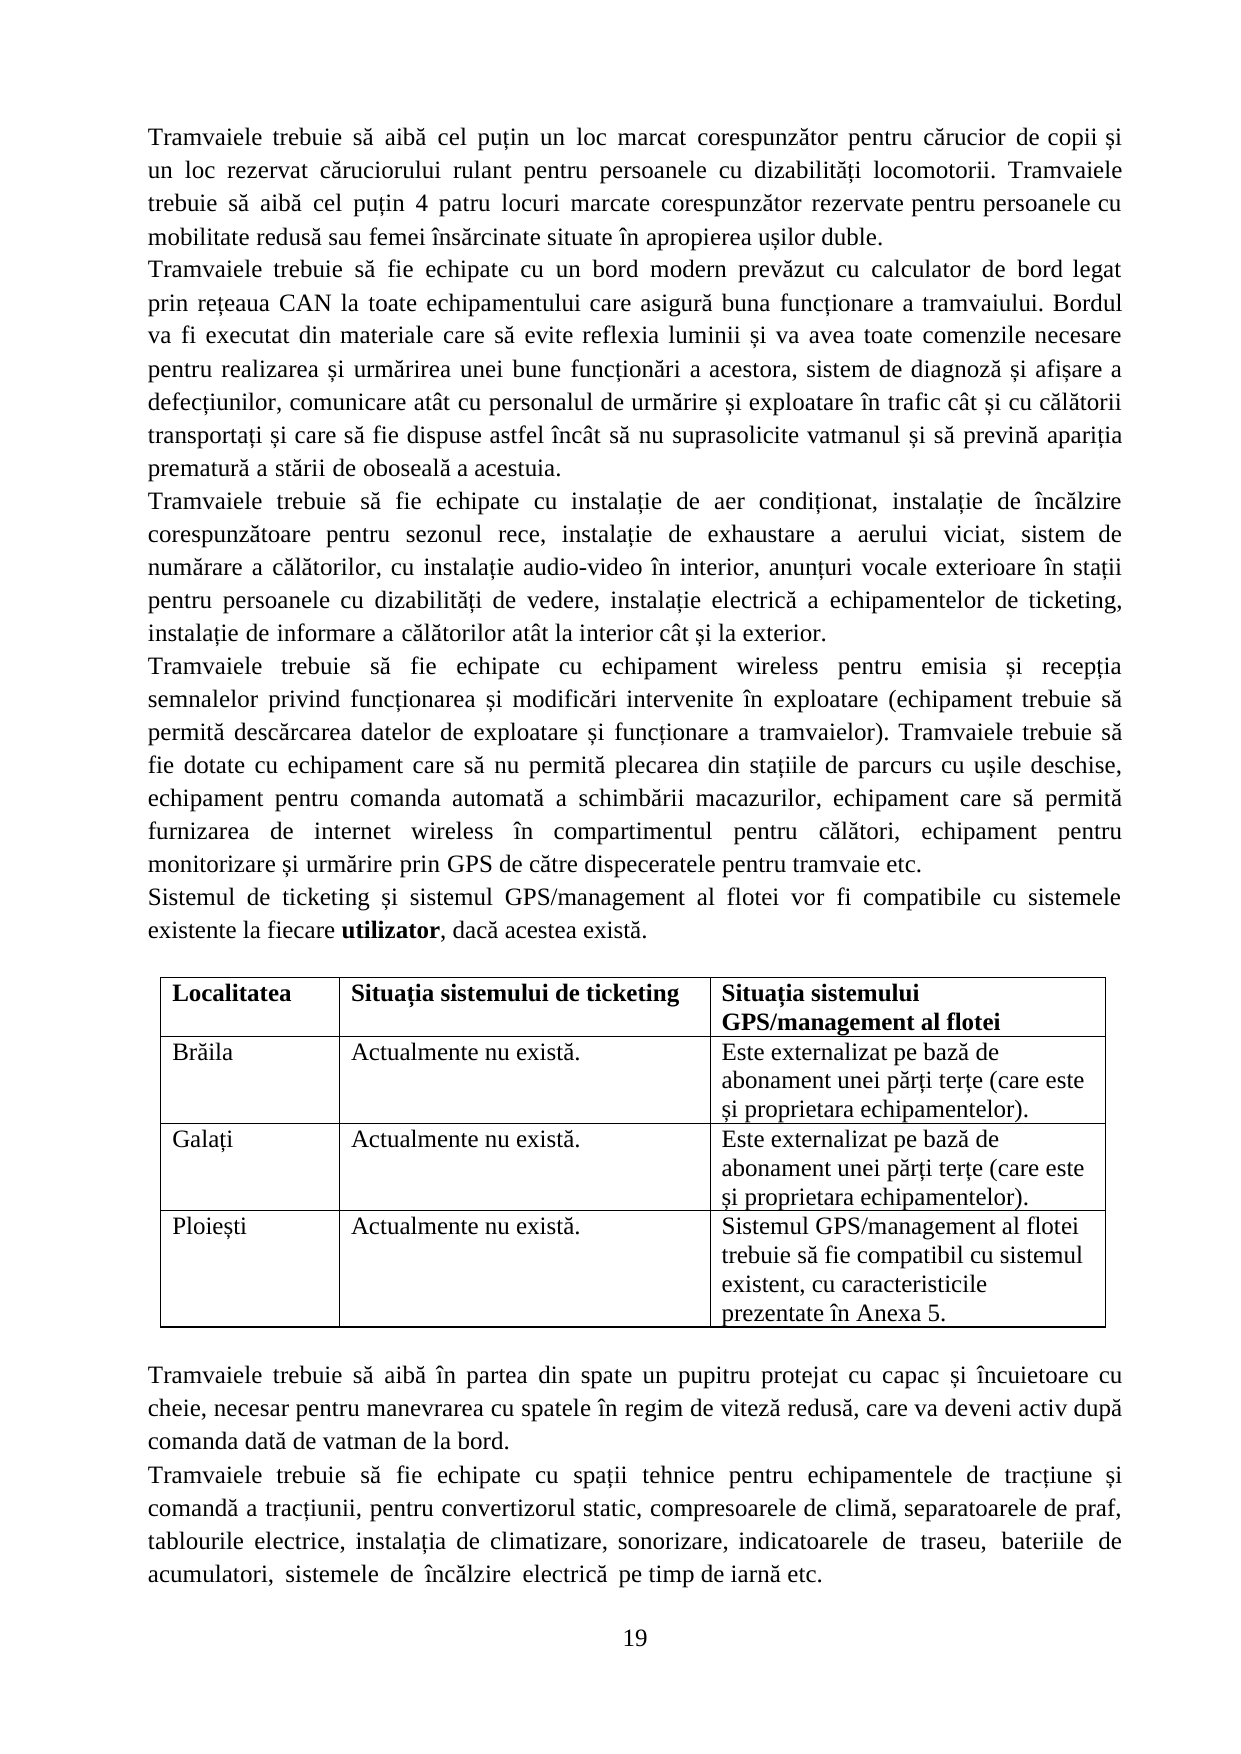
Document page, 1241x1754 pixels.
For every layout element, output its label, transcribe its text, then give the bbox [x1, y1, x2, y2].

text Tramvaiele trebuie să fie echipate cu instalație de aer condiționat, instalație de încălzire corespunzătoare pentru sezonul rece, instalație de exhaustare a aerului viciat, sistem de numărare a călătorilor, cu instalație audio-video în interior, anunțuri vocale exterioare în stații pentru persoanele cu dizabilități de vedere, instalație electrică a echipamentelor de ticketing, instalație de informare a călătorilor atât la interior cât și la exterior. [148, 486, 1122, 647]
text Tramvaiele trebuie să aibă în partea din spate un pupitru protejat cu capac și încuietoare cu cheie, necesar pentru manevrarea cu spatele în regim de viteză redusă, care va deveni activ după comanda dată de vatman de la bord. [148, 1360, 1122, 1455]
text Tramvaiele trebuie să aibă cel puțin un loc marcat corespunzător pentru cărucior de copii și un loc rezervat căruciorului rulant pentru persoanele cu dizabilități locomotorii. Tramvaiele trebuie să aibă cel puțin 4 patru locuri marcate corespunzător rezervate pentru persoanele cu mobilitate redusă sau femei însărcinate situate în apropierea ușilor duble. [148, 122, 1122, 250]
table_header Localitatea [161, 978, 339, 1036]
table_header Situația sistemului de ticketing [340, 978, 710, 1036]
table_cell Ploiești [161, 1211, 339, 1326]
text Tramvaiele trebuie să fie echipate cu un bord modern prevăzut cu calculator de bord legat prin rețeaua CAN la toate echipamentului care asigură buna funcționare a tramvaiului. Bordul va fi executat din materiale care să evite reflexia luminii și va avea toate comenzile necesare pentru realizarea și urmărirea unei bune funcționări a acestora, sistem de diagnoză și afișare a defecțiunilor, comunicare atât cu personalul de urmărire și exploatare în trafic cât și cu călătorii transportați și care să fie dispuse astfel încât să nu suprasolicite vatmanul și să prevină apariția prematură a stării de oboseală a acestuia. [148, 254, 1122, 481]
text Tramvaiele trebuie să fie echipate cu echipament wireless pentru emisia și recepția semnalelor privind funcționarea și modificări intervenite în exploatare (echipament trebuie să permită descărcarea datelor de exploatare și funcționare a tramvaielor). Tramvaiele trebuie să fie dotate cu echipament care să nu permită plecarea din stațiile de parcurs cu ușile deschise, echipament pentru comanda automată a schimbării macazurilor, echipament care să permită furnizarea de internet wireless în compartimentul pentru călători, echipament pentru monitorizare și urmărire prin GPS de către dispeceratele pentru tramvaie etc. [148, 651, 1122, 878]
table_cell Actualmente nu există. [340, 1124, 710, 1210]
table_cell Este externalizat pe bază de abonament unei părți terțe (care este și proprietara echipamentelor). [711, 1124, 1105, 1210]
table_cell Sistemul GPS/management al flotei trebuie să fie compatibil cu sistemul existent, cu caracteristicile prezentate în Anexa 5. [711, 1211, 1105, 1326]
text Sistemul de ticketing și sistemul GPS/management al flotei vor fi compatibile cu sistemele existente la fiecare utilizator, dacă acestea există. [148, 882, 1122, 944]
table_cell Actualmente nu există. [340, 1037, 710, 1123]
table_cell Este externalizat pe bază de abonament unei părți terțe (care este și proprietara echipamentelor). [711, 1037, 1105, 1123]
table_header Situația sistemului GPS/management al flotei [711, 978, 1105, 1036]
table_cell Brăila [161, 1037, 339, 1123]
table_cell Galați [161, 1124, 339, 1210]
text Tramvaiele trebuie să fie echipate cu spații tehnice pentru echipamentele de tracțiune și comandă a tracțiunii, pentru convertizorul static, compresoarele de climă, separatoarele de praf, tablourile electrice, instalația de climatizare, sonorizare, indicatoarele de traseu, bateriile de acumulatori, sistemele de încălzire electrică pe timp de iarnă etc. [148, 1460, 1122, 1587]
table_cell Actualmente nu există. [340, 1211, 710, 1326]
